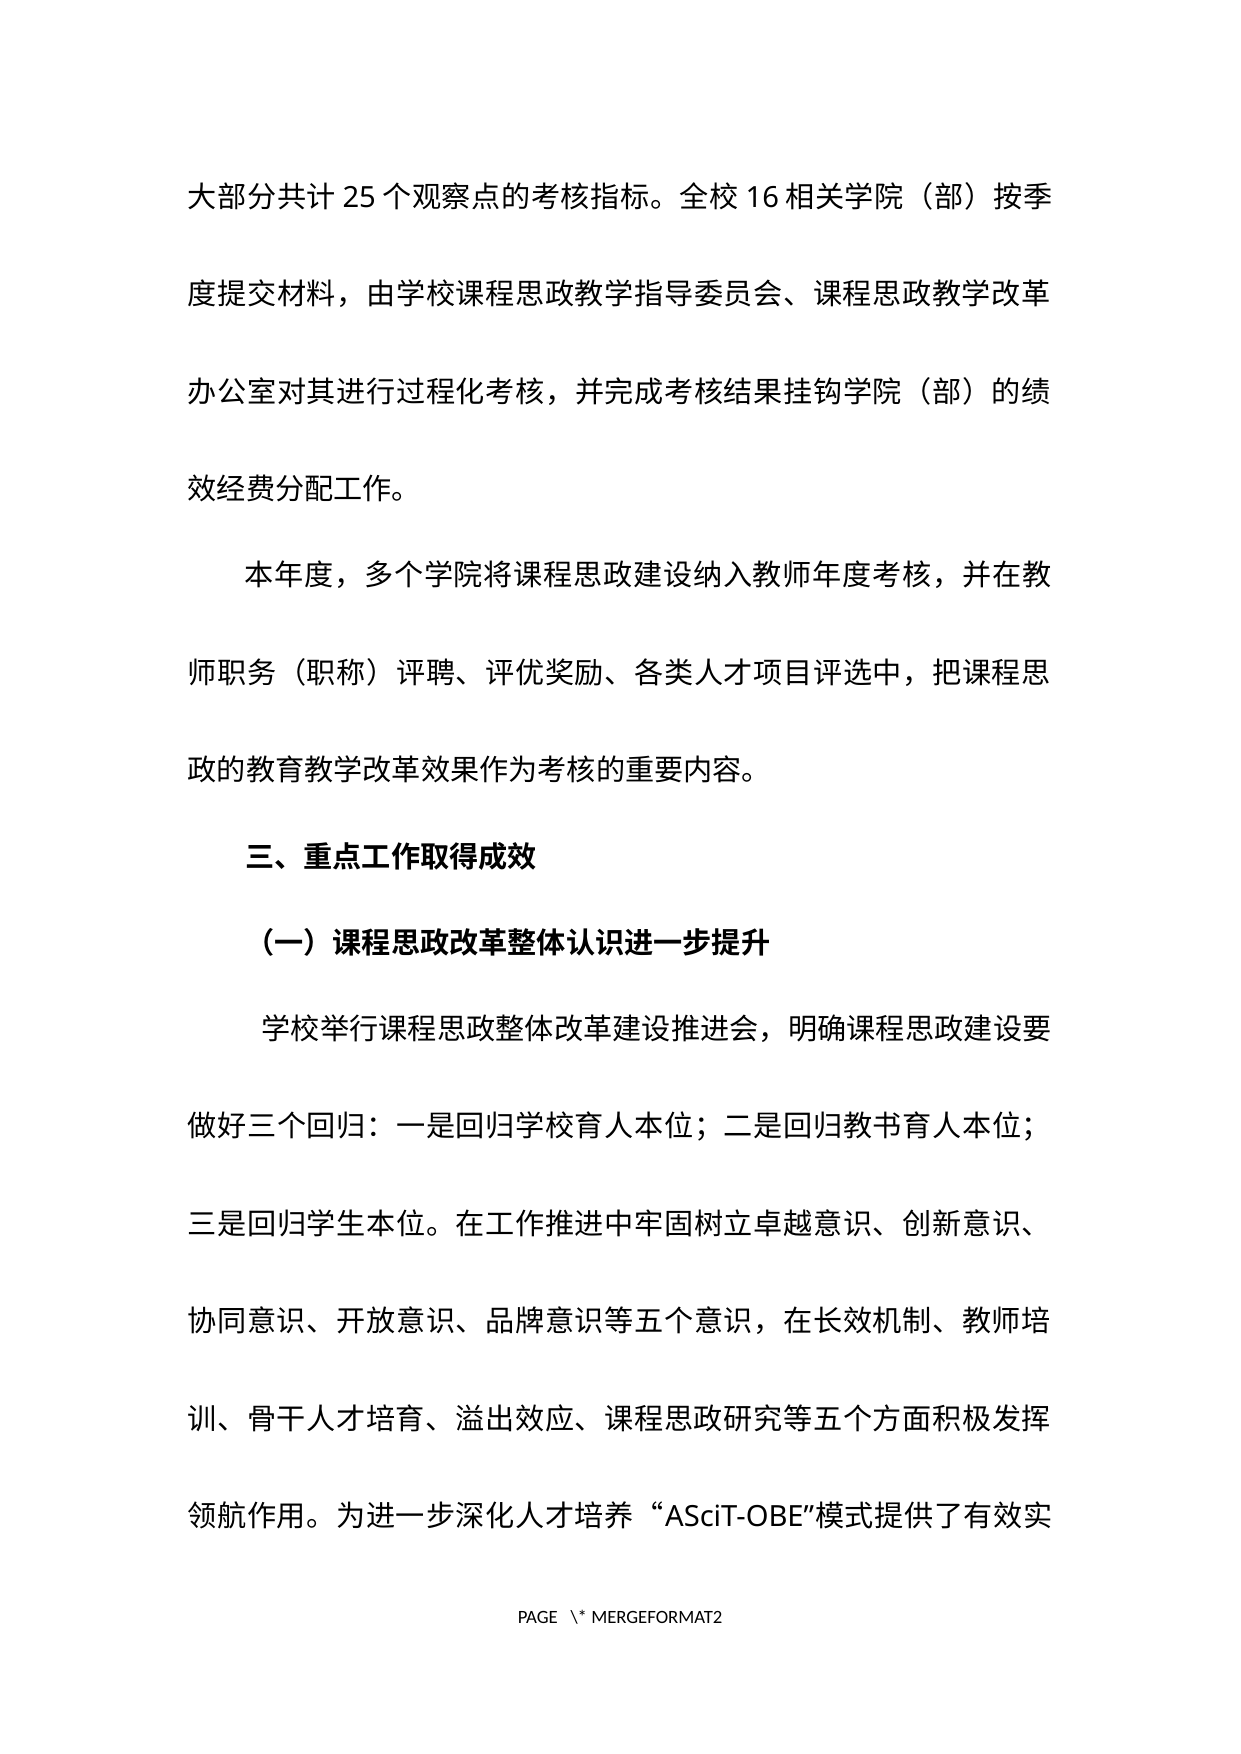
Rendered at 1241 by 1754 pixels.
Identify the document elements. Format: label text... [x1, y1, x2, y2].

text （一）课程思政改革整体认识进一步提升 [187, 908, 1053, 973]
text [187, 994, 1053, 1547]
text 本年度，多个学院将课程思政建设纳入教师年度考核，并在教师职务（职称）评聘、评优奖励、各类人才项目评选中，把课程思政的教育教学改革效果作为考核的重要内容。 [187, 541, 1053, 801]
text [187, 162, 1053, 519]
text 三、重点工作取得成效 [187, 822, 1053, 887]
